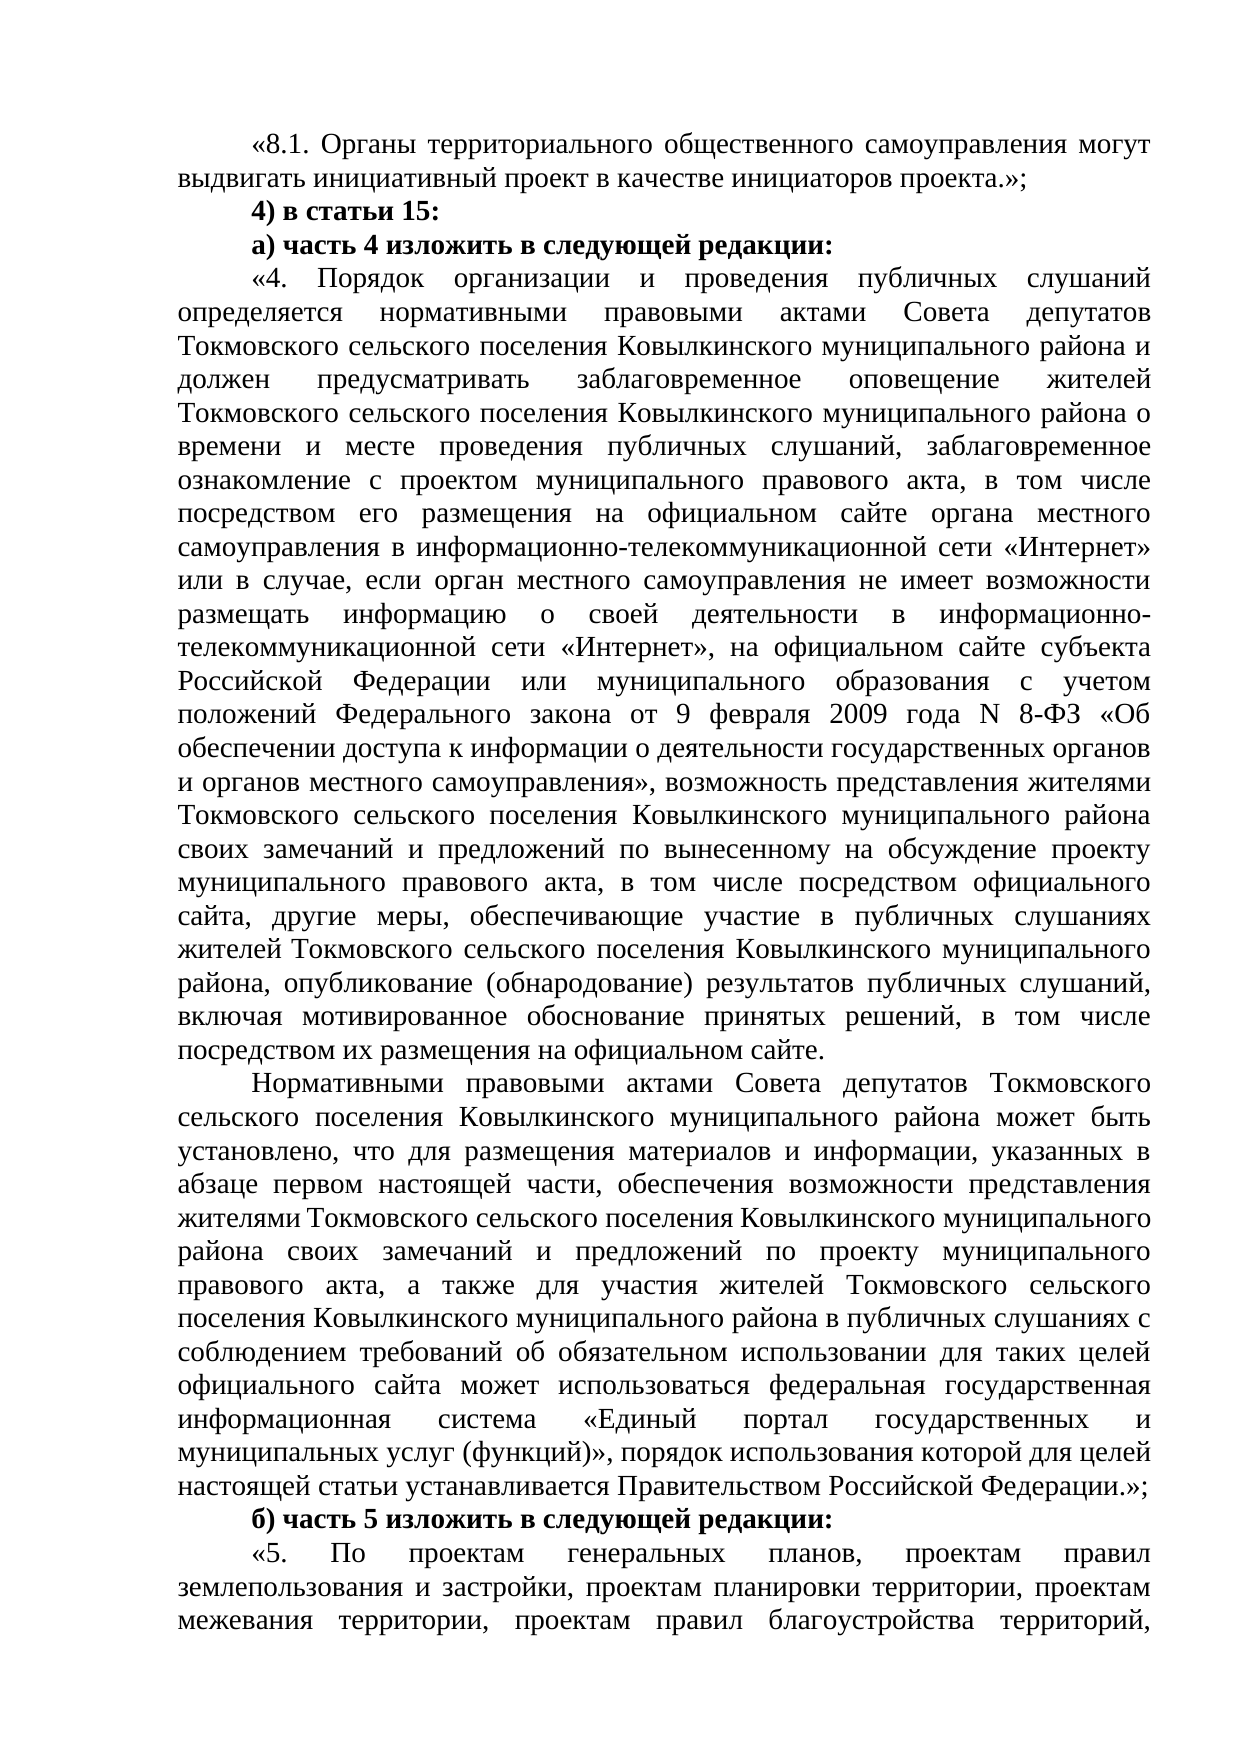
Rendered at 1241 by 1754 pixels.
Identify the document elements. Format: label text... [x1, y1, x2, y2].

text 4) в статьи 15: [177, 193, 1152, 227]
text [177, 1535, 1152, 1636]
text б) часть 5 изложить в следующей редакции: [177, 1502, 1152, 1535]
text «4. Порядок организации и проведения публичных слушаний определяется нормативными правовыми актами Совета депутатов Токмовского сельского поселения Ковылкинского муниципального района и должен предусматривать заблаговременное оповещение жителей Токмовского сельского поселения Ковылкинского муниципального района о времени и месте проведения публичных слушаний, заблаговременное ознакомление с проектом муниципального правового акта, в том числе посредством его размещения на официальном сайте органа местного самоуправления в информационно-телекоммуникационной сети «Интернет» или в случае, если орган местного самоуправления не имеет возможности размещать информацию о своей деятельности в информационно-телекоммуникационной сети «Интернет», на официальном сайте субъекта Российской Федерации или муниципального образования с учетом положений Федерального закона от 9 февраля 2009 года N 8-ФЗ «Об обеспечении доступа к информации о деятельности государственных органов и органов местного самоуправления», возможность представления жителями Токмовского сельского поселения Ковылкинского муниципального района своих замечаний и предложений по вынесенному на обсуждение проекту муниципального правового акта, в том числе посредством официального сайта, другие меры, обеспечивающие участие в публичных слушаниях жителей Токмовского сельского поселения Ковылкинского муниципального района, опубликование (обнародование) результатов публичных слушаний, включая мотивированное обоснование принятых решений, в том числе посредством их размещения на официальном сайте. [177, 261, 1152, 1066]
text «8.1. Органы территориального общественного самоуправления могут выдвигать инициативный проект в качестве инициаторов проекта.»; [177, 126, 1152, 193]
text Нормативными правовыми актами Совета депутатов Токмовского сельского поселения Ковылкинского муниципального района может быть установлено, что для размещения материалов и информации, указанных в абзаце первом настоящей части, обеспечения возможности представления жителями Токмовского сельского поселения Ковылкинского муниципального района своих замечаний и предложений по проекту муниципального правового акта, а также для участия жителей Токмовского сельского поселения Ковылкинского муниципального района в публичных слушаниях с соблюдением требований об обязательном использовании для таких целей официального сайта может использоваться федеральная государственная информационная система «Единый портал государственных и муниципальных услуг (функций)», порядок использования которой для целей настоящей статьи устанавливается Правительством Российской Федерации.»; [177, 1066, 1152, 1502]
text а) часть 4 изложить в следующей редакции: [177, 227, 1152, 261]
